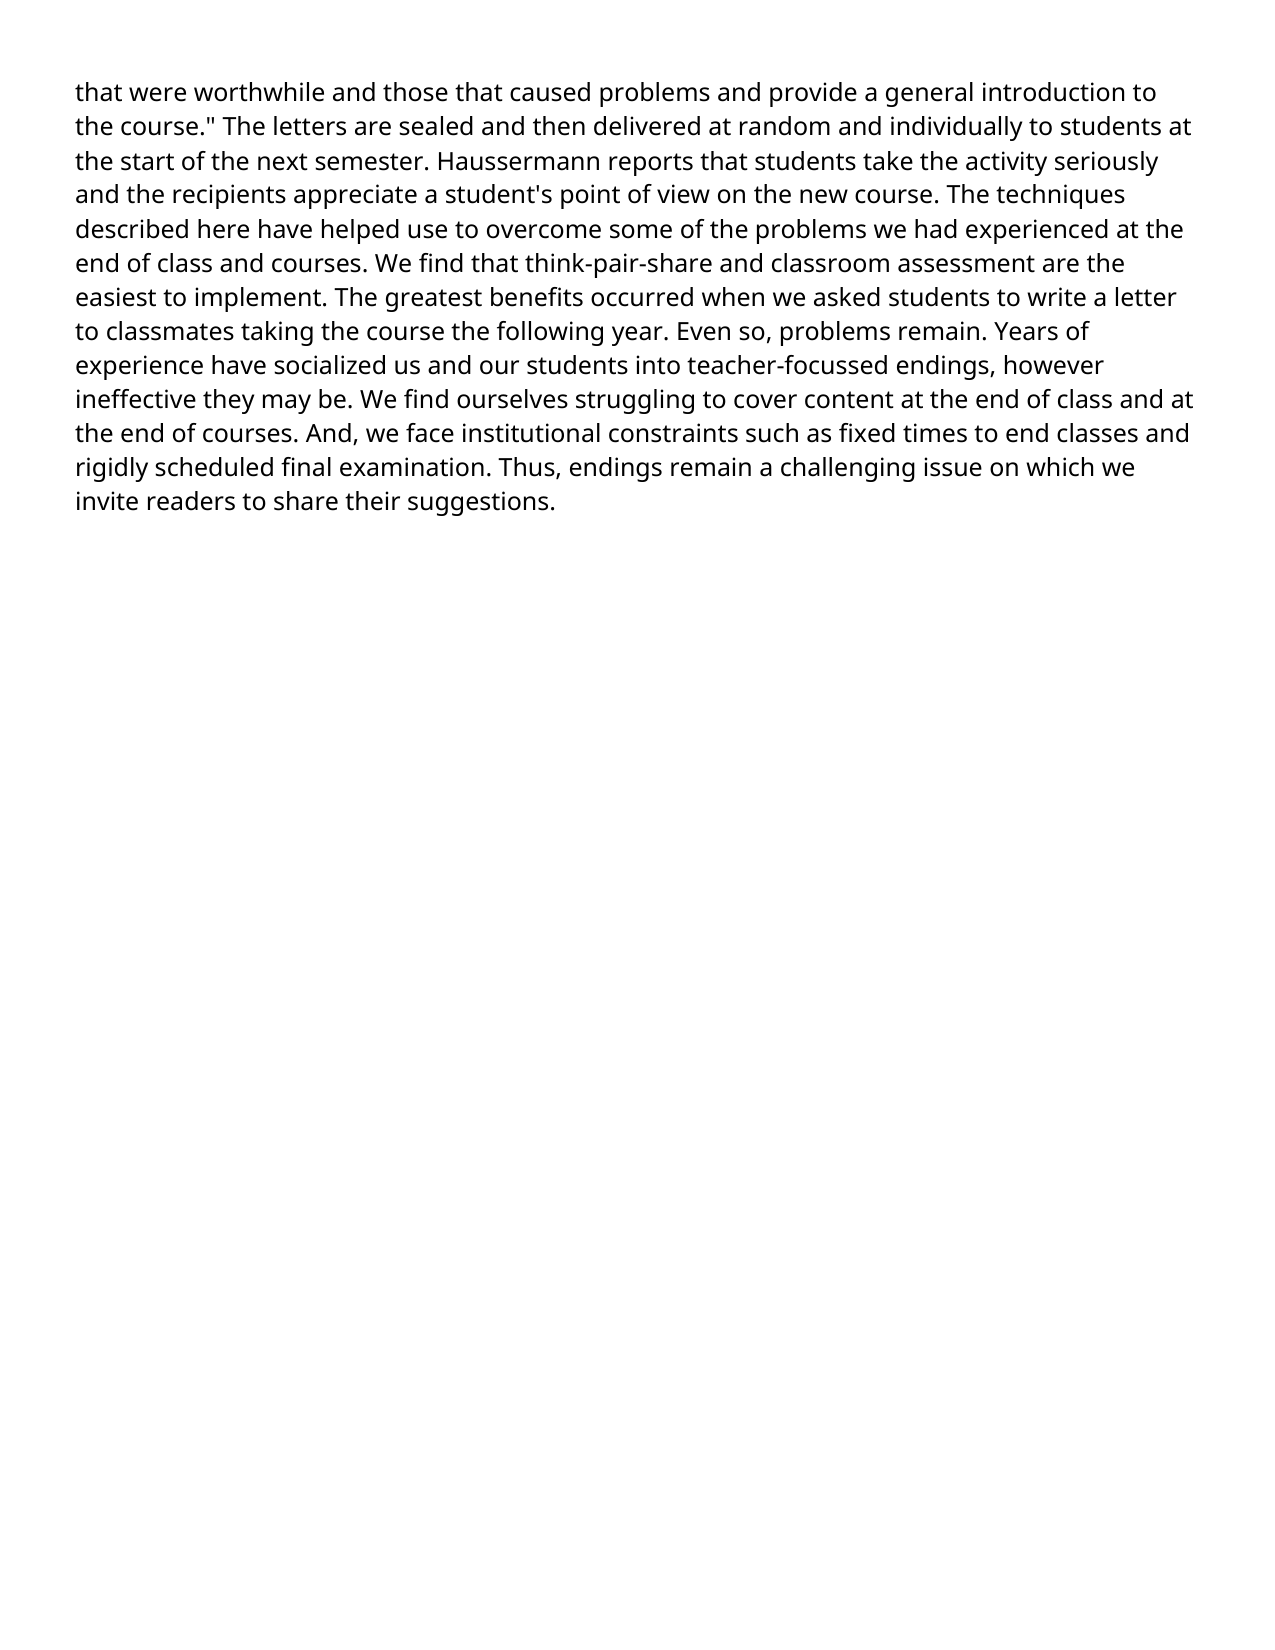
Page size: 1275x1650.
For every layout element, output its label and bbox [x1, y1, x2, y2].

text [75, 75, 1200, 518]
